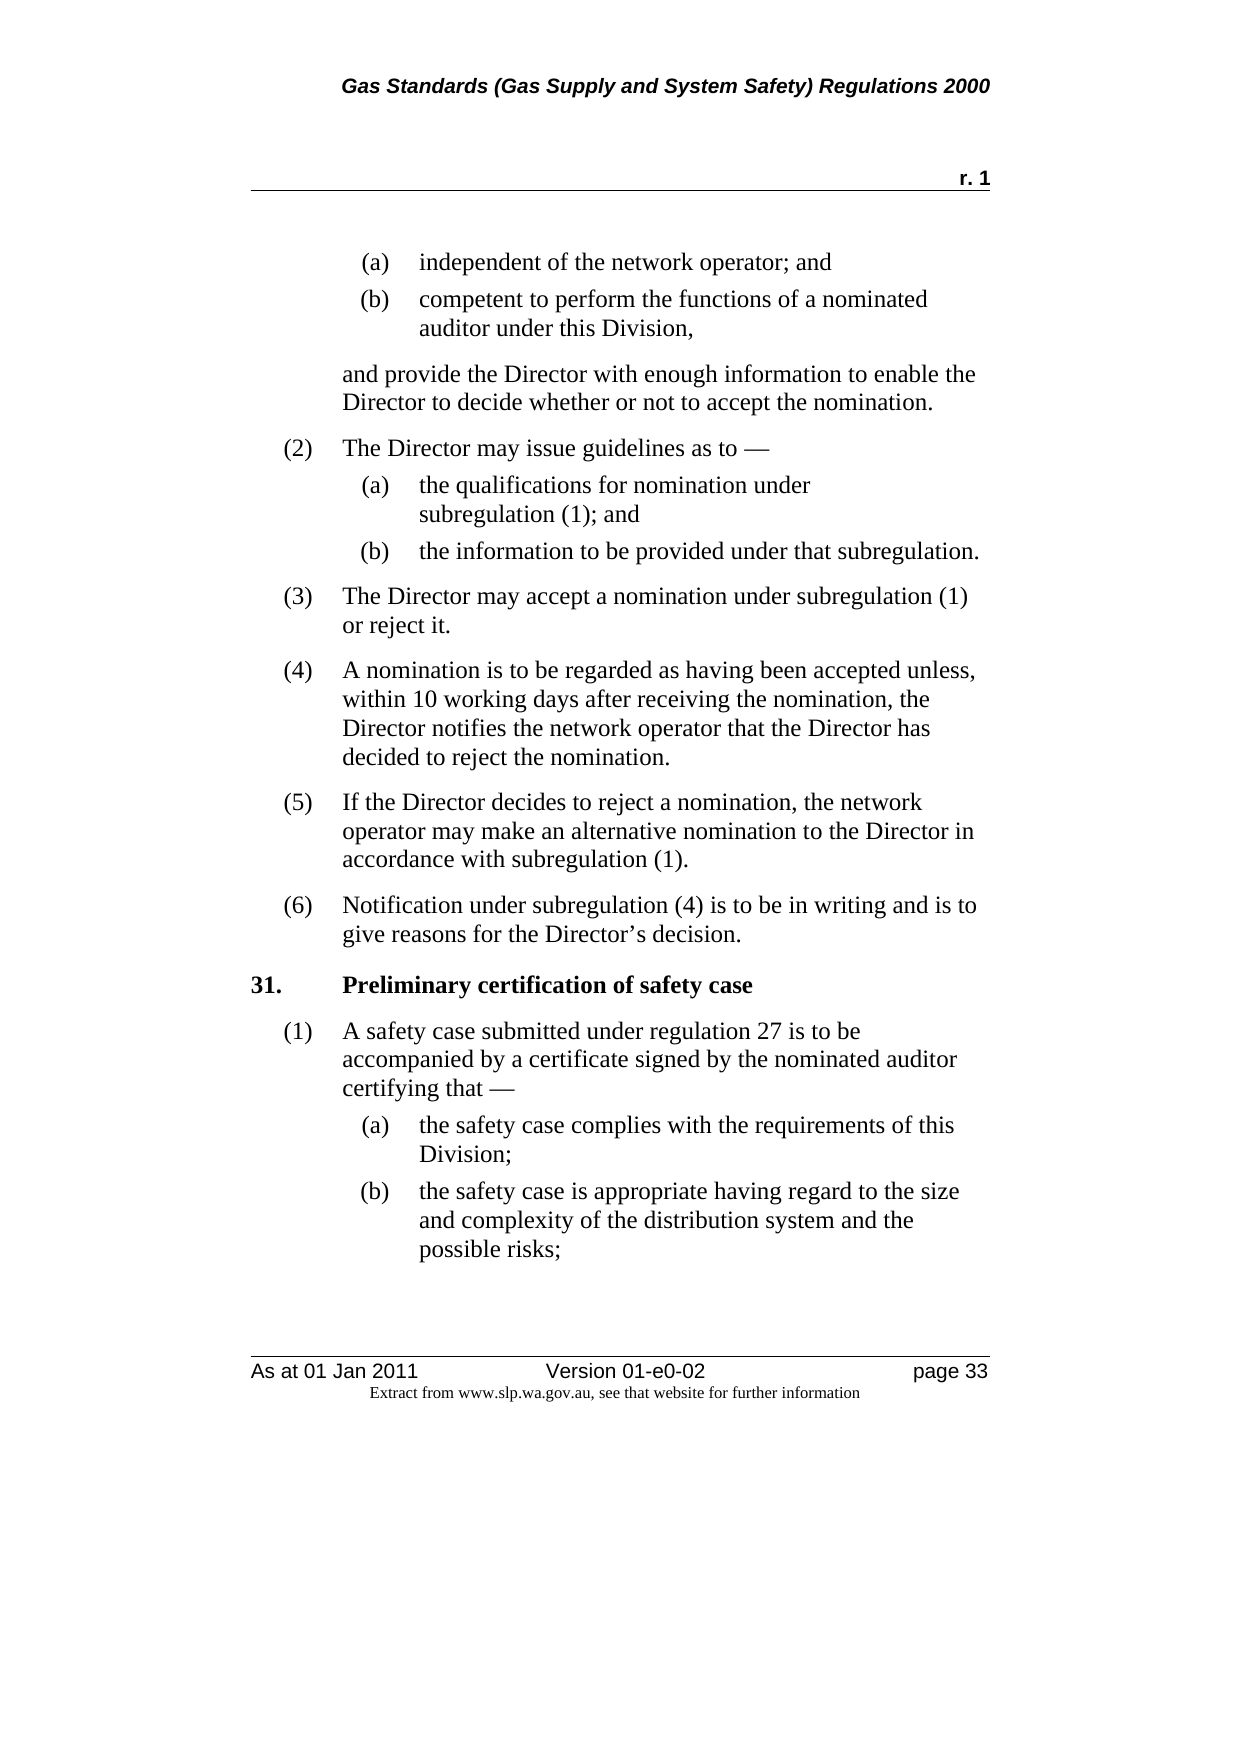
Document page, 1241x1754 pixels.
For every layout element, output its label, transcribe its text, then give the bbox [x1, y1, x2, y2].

subtitle 31. Preliminary certification of safety case [251, 970, 990, 999]
text (3) The Director may accept a nomination under subregulation (1) or reject it. [251, 581, 990, 639]
text (5) If the Director decides to reject a nomination, the network operator may make an alternative nomination to the Director in accordance with subregulation (1). [251, 787, 990, 873]
text (b) the information to be provided under that subregulation. [251, 536, 990, 564]
text (b) competent to perform the functions of a nominated auditor under this Division, [251, 284, 990, 342]
text (b) the safety case is appropriate having regard to the size and complexity of the distribution system and the possible risks; [251, 1176, 990, 1262]
text (1) A safety case submitted under regulation 27 is to be accompanied by a certificate signed by the nominated auditor certifying that — [251, 1016, 990, 1102]
text (4) A nomination is to be regarded as having been accepted unless, within 10 working days after receiving the nomination, the Director notifies the network operator that the Director has decided to reject the nomination. [251, 655, 990, 770]
text (6) Notification under subregulation (4) is to be in writing and is to give reasons for the Director’s decision. [251, 890, 990, 947]
text (a) independent of the network operator; and [251, 247, 990, 276]
text (a) the safety case complies with the requirements of this Division; [251, 1110, 990, 1168]
text (a) the qualifications for nomination under subregulation (1); and [251, 470, 990, 527]
text (2) The Director may issue guidelines as to — [251, 433, 990, 462]
text and provide the Director with enough information to enable the Director to decide whether or not to accept the nomination. [251, 359, 990, 416]
